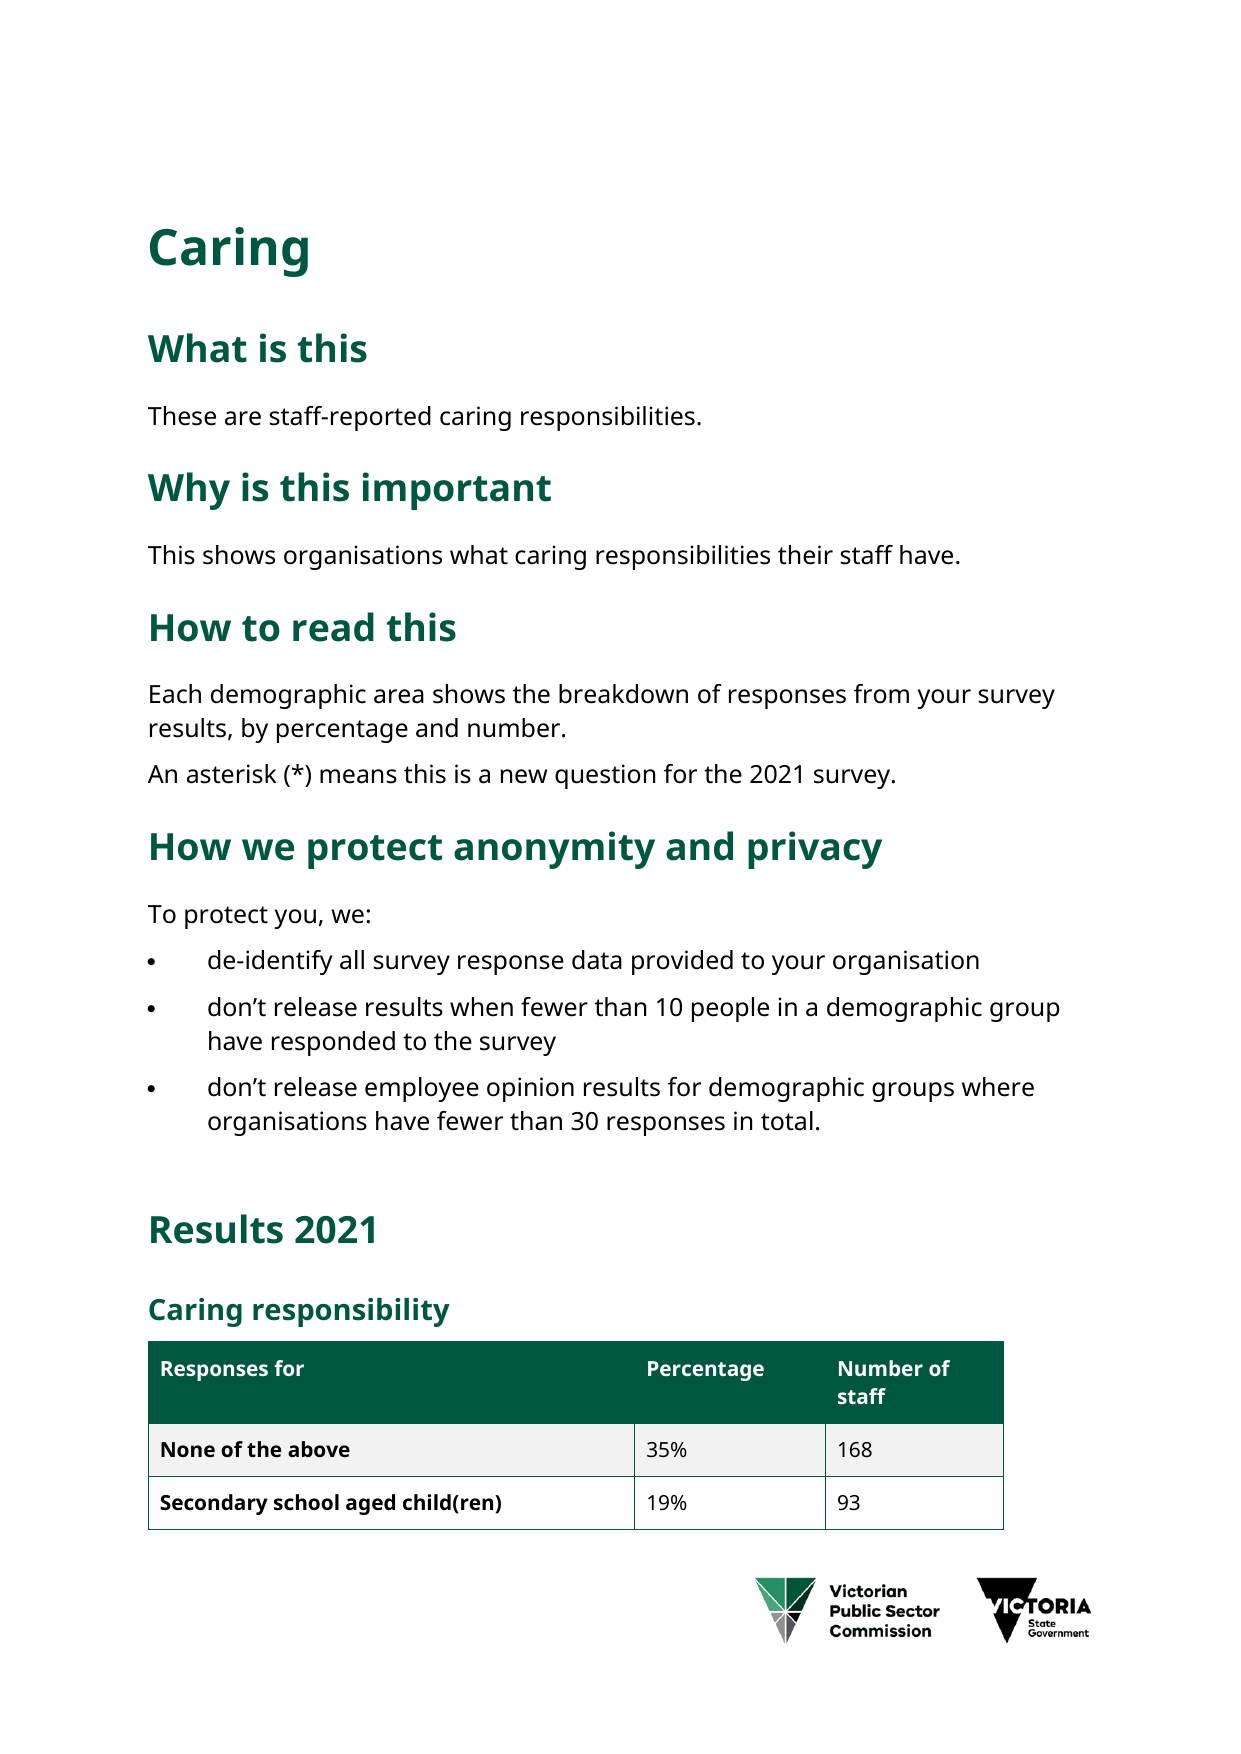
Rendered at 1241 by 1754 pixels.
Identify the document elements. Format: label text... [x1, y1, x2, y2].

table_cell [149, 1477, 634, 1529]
subtitle Results 2021 [148, 1203, 1092, 1254]
list de-identify all survey response data provided to your organisation [148, 943, 1092, 977]
subtitle How to read this [148, 601, 1092, 652]
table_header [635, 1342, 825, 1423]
subtitle Why is this important [148, 462, 1092, 513]
text An asterisk (*) means this is a new question for the 2021 survey. [148, 757, 1092, 791]
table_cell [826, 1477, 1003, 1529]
subtitle Caring [148, 212, 1092, 280]
subtitle How we protect anonymity and privacy [148, 820, 1092, 871]
text Each demographic area shows the breakdown of responses from your survey results, by percentage and number. [148, 677, 1092, 745]
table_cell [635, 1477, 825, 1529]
text These are staff-reported caring responsibilities. [148, 398, 1092, 433]
subtitle What is this [148, 323, 1092, 374]
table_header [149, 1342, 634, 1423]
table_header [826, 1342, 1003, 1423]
list don’t release results when fewer than 10 people in a demographic group have responded to the survey [148, 989, 1092, 1057]
list don’t release employee opinion results for demographic groups where organisations have fewer than 30 responses in total. [148, 1070, 1092, 1138]
text This shows organisations what caring responsibilities their staff have. [148, 538, 1092, 572]
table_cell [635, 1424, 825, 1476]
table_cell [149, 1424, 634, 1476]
subtitle Caring responsibility [148, 1290, 1092, 1329]
picture [754, 1577, 1093, 1645]
text To protect you, we: [148, 896, 1092, 930]
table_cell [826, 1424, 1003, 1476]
